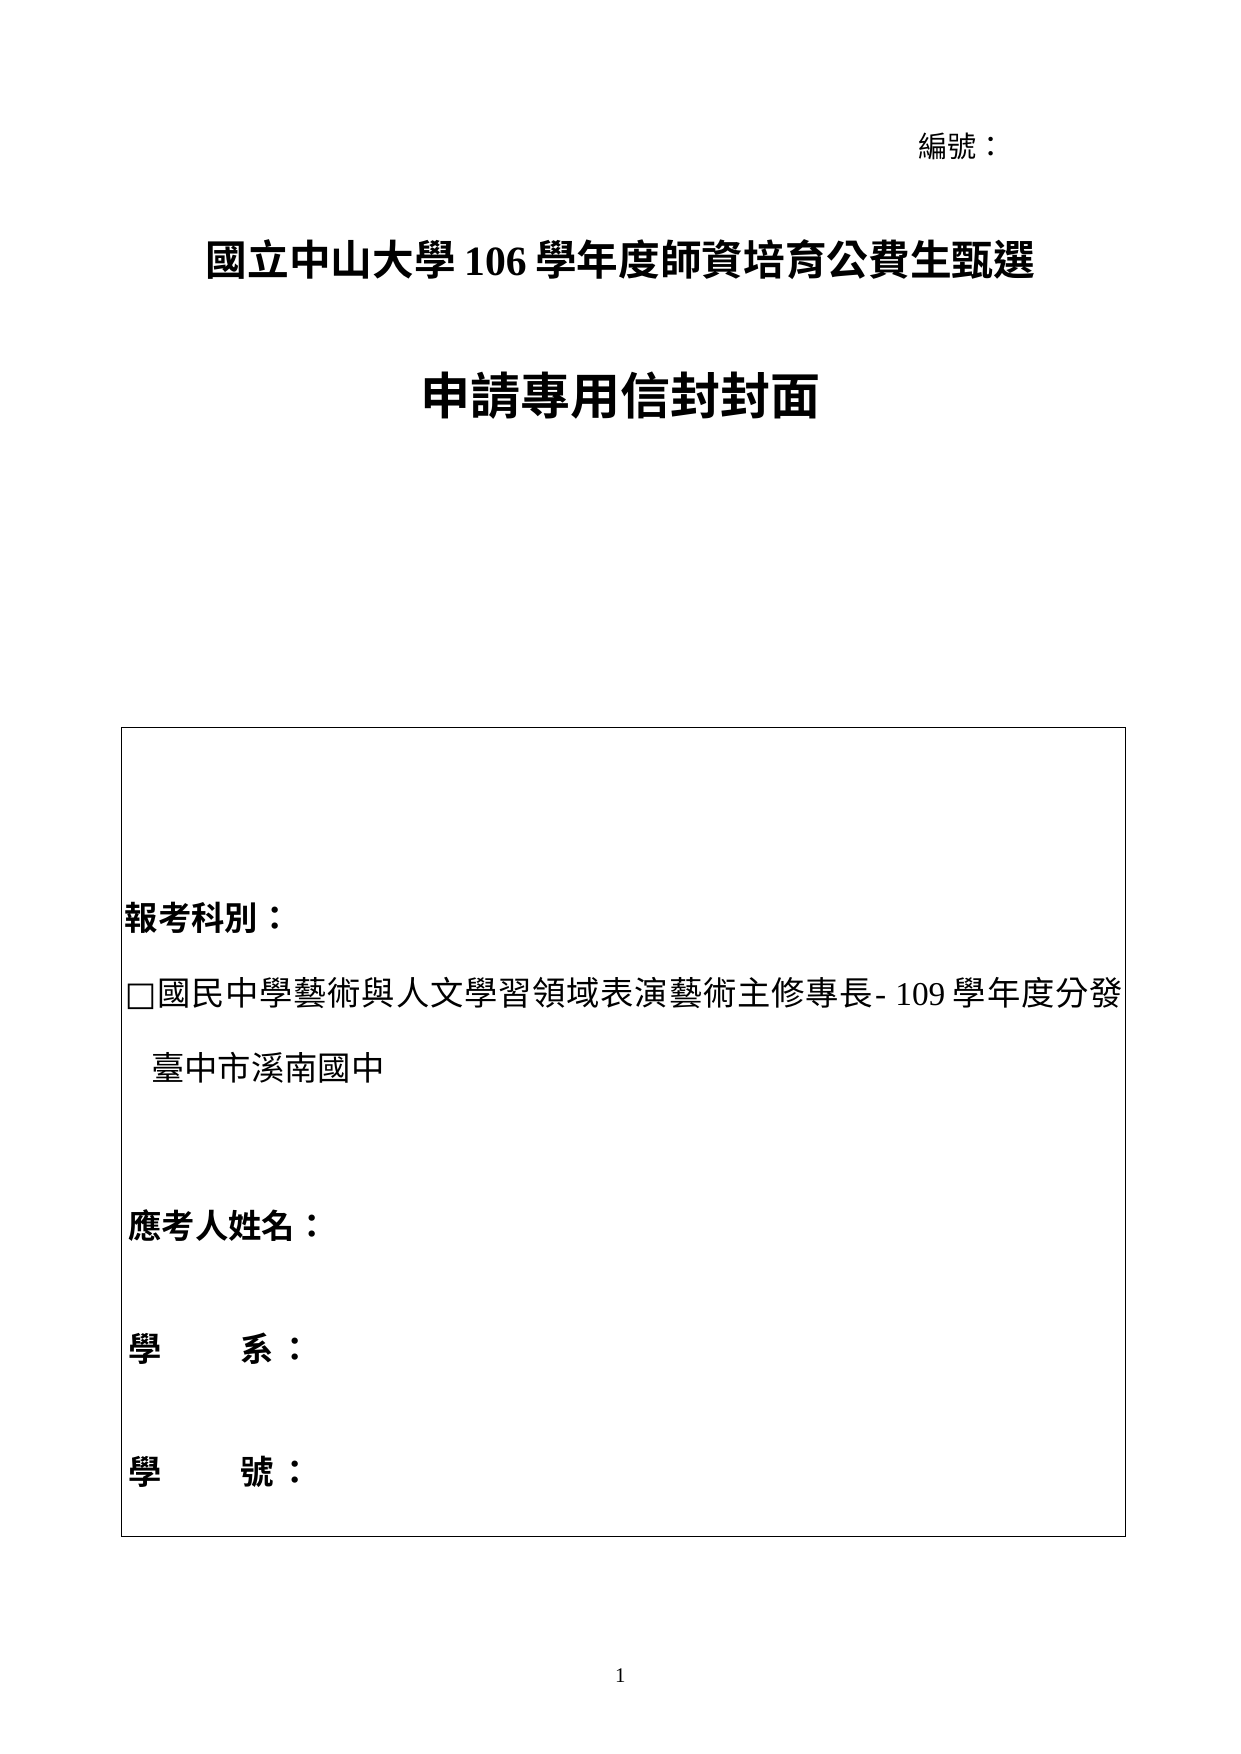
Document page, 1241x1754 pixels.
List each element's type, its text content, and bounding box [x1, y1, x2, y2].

text 編號： [89, 107, 1006, 182]
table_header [122, 728, 1125, 1536]
text 申請專用信封封面 [89, 355, 1152, 430]
text 國立中山大學106學年度師資培育公費生甄選 [89, 219, 1152, 294]
